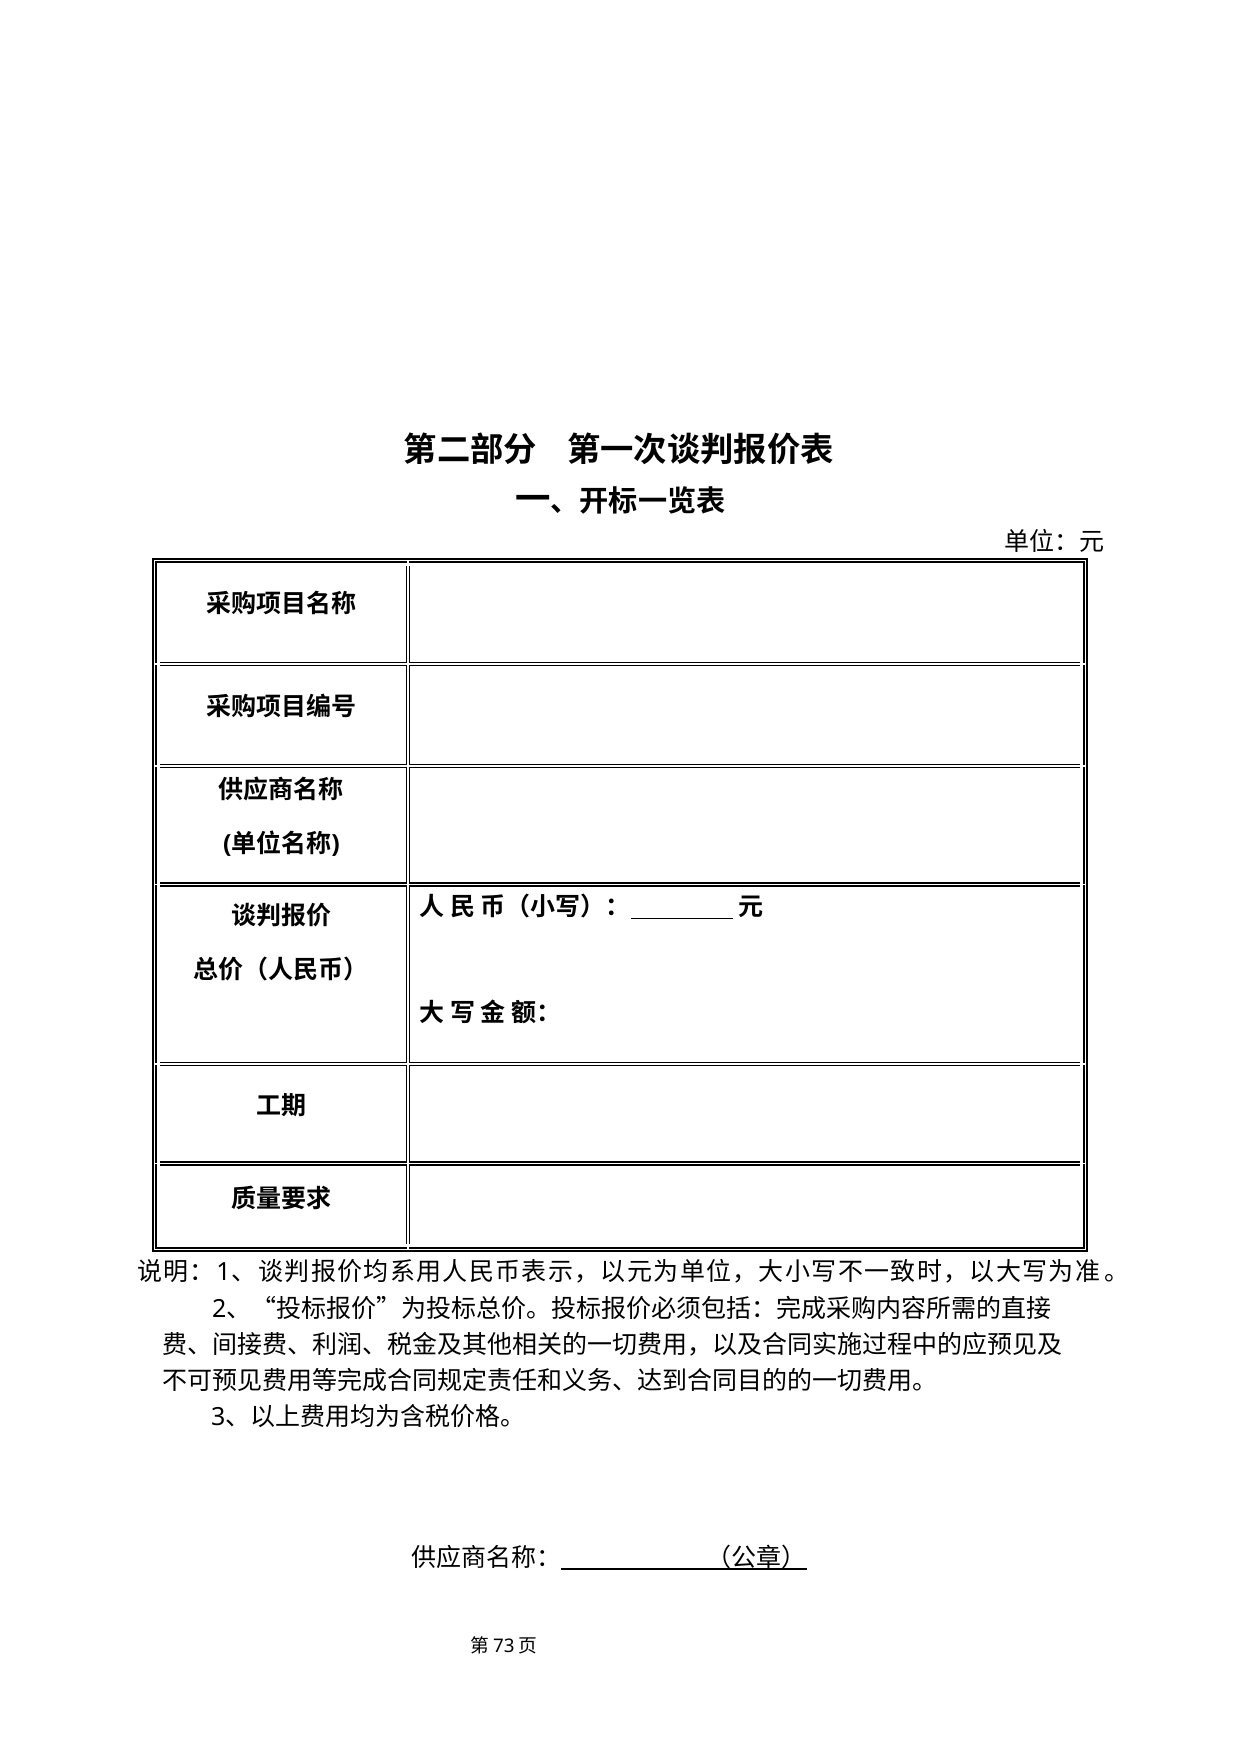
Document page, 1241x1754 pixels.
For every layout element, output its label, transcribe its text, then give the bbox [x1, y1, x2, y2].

list 供应商名称： （公章） [186, 1537, 1104, 1574]
text 第二部分 第一次谈判报价表 [136, 422, 1104, 471]
text 费、间接费、利润、税金及其他相关的一切费用，以及合同实施过程中的应预见及 [162, 1324, 1104, 1361]
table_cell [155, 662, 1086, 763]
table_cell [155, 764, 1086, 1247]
text 单位：元 [136, 522, 1104, 558]
text 不可预见费用等完成合同规定责任和义务、达到合同目的的一切费用。 [162, 1361, 1104, 1397]
list 3、以上费用均为含税价格。 [186, 1397, 1104, 1433]
text 一、开标一览表 [136, 471, 1104, 522]
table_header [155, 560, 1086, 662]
text 说明：1、谈判报价均系用人民币表示，以元为单位，大小写不一致时，以大写为准。2、“投标报价”为投标总价。投标报价必须包括：完成采购内容所需的直接 [137, 1252, 1104, 1324]
